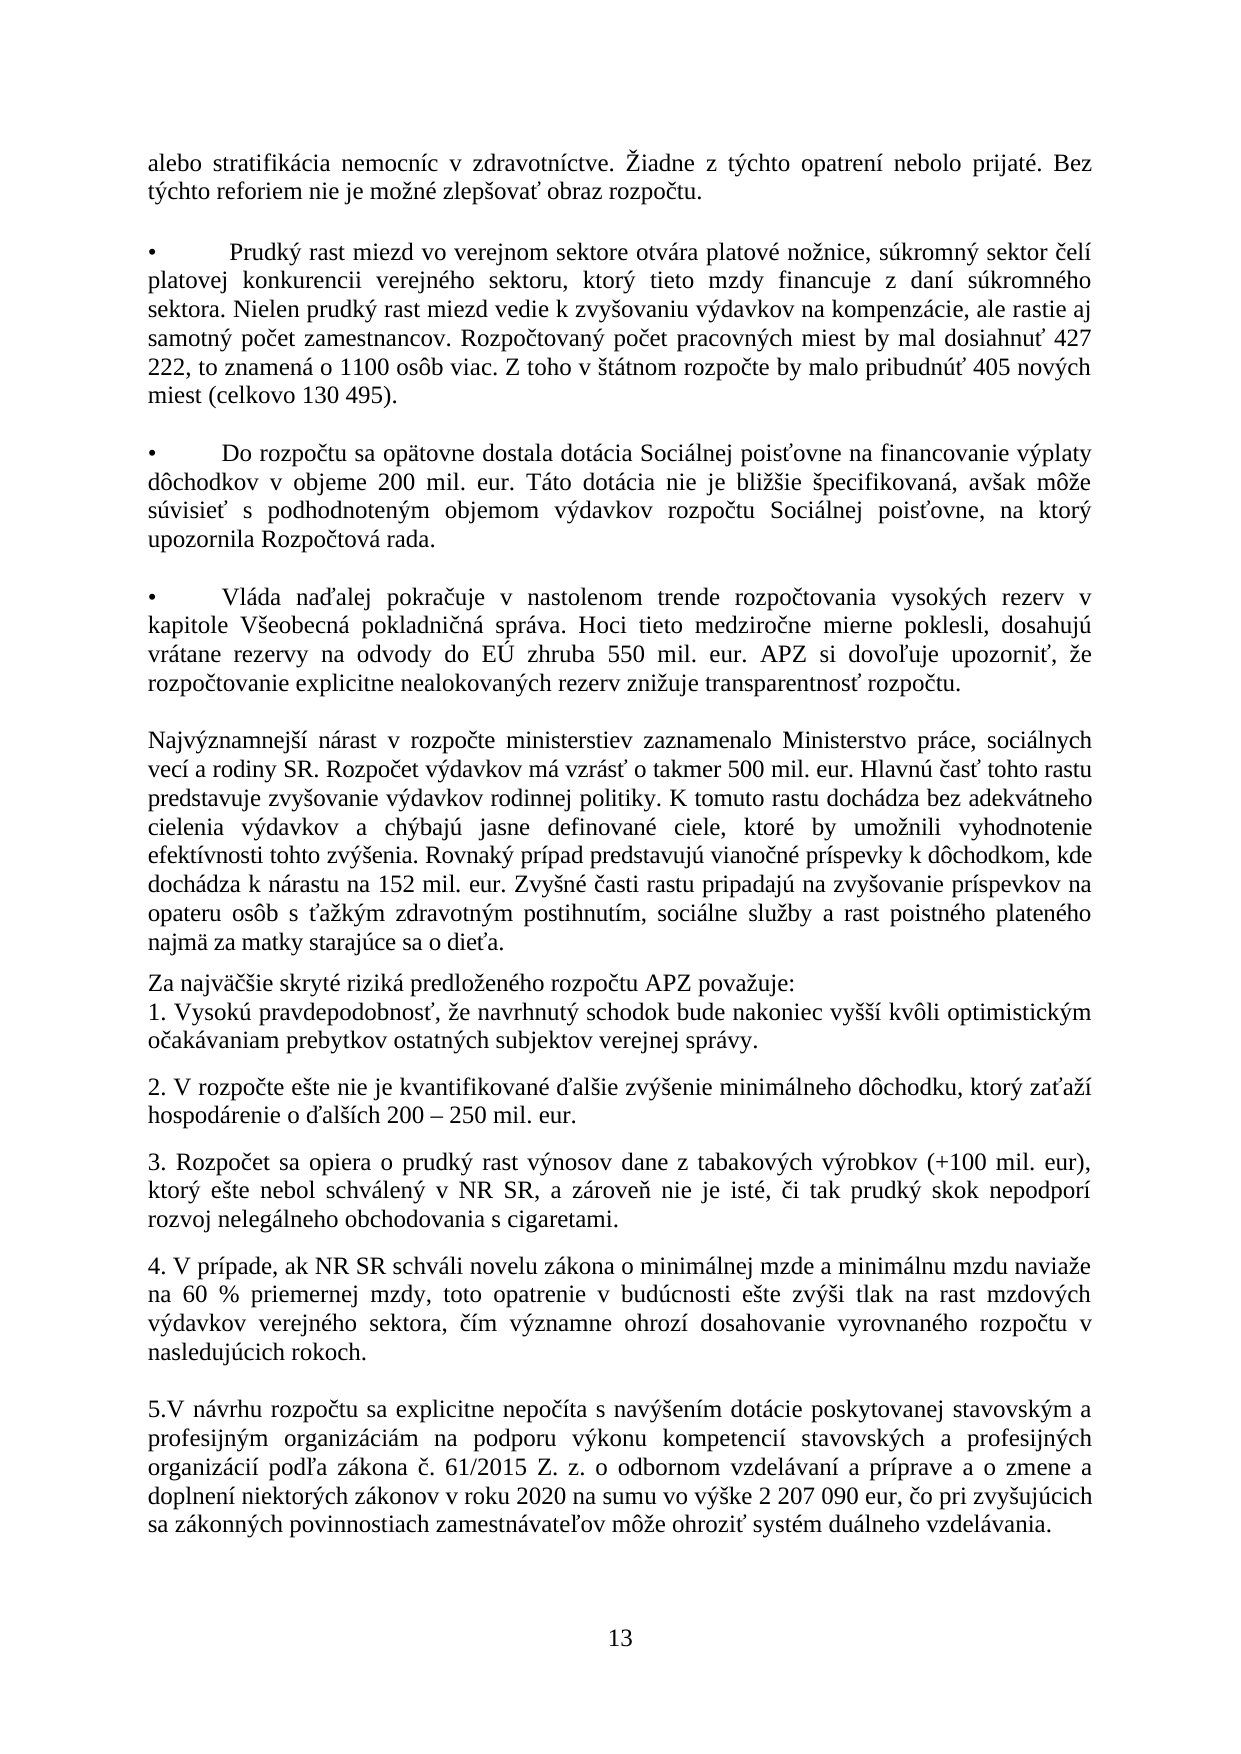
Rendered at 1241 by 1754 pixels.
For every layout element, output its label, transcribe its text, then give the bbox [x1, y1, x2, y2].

text 3. Rozpočet sa opiera o prudký rast výnosov dane z tabakových výrobkov (+100 mil. eur), ktorý ešte nebol schválený v NR SR, a zároveň nie je isté, či tak prudký skok nepodporí rozvoj nelegálneho obchodovania s cigaretami. [148, 1147, 1093, 1233]
text 1. Vysokú pravdepodobnosť, že navrhnutý schodok bude nakoniec vyšší kvôli optimistickým očakávaniam prebytkov ostatných subjektov verejnej správy. [148, 997, 1093, 1054]
list Prudký rast miezd vo verejnom sektore otvára platové nožnice, súkromný sektor čelí platovej konkurencii verejného sektoru, ktorý tieto mzdy financuje z daní súkromného sektora. Nielen prudký rast miezd vedie k zvyšovaniu výdavkov na kompenzácie, ale rastie aj samotný počet zamestnancov. Rozpočtovaný počet pracovných miest by mal dosiahnuť 427 222, to znamená o 1100 osôb viac. Z toho v štátnom rozpočte by malo pribudnúť 405 nových miest (celkovo 130 495). [148, 237, 1093, 409]
text Za najväčšie skryté riziká predloženého rozpočtu APZ považuje: [148, 968, 1093, 997]
text 4. V prípade, ak NR SR schváli novelu zákona o minimálnej mzde a minimálnu mzdu naviaže na 60 % priemernej mzdy, toto opatrenie v budúcnosti ešte zvýši tlak na rast mzdových výdavkov verejného sektora, čím významne ohrozí dosahovanie vyrovnaného rozpočtu v nasledujúcich rokoch. [148, 1251, 1093, 1366]
text 5.V návrhu rozpočtu sa explicitne nepočíta s navýšením dotácie poskytovanej stavovským a profesijným organizáciám na podporu výkonu kompetencií stavovských a profesijných organizácií podľa zákona č. 61/2015 Z. z. o odbornom vzdelávaní a príprave a o zmene a doplnení niektorých zákonov v roku 2020 na sumu vo výške 2 207 090 eur, čo pri zvyšujúcich sa zákonných povinnostiach zamestnávateľov môže ohroziť systém duálneho vzdelávania. [148, 1394, 1093, 1538]
list Do rozpočtu sa opätovne dostala dotácia Sociálnej poisťovne na financovanie výplaty dôchodkov v objeme 200 mil. eur. Táto dotácia nie je bližšie špecifikovaná, avšak môže súvisieť s podhodnoteným objemom výdavkov rozpočtu Sociálnej poisťovne, na ktorý upozornila Rozpočtová rada. [148, 438, 1093, 553]
text 2. V rozpočte ešte nie je kvantifikované ďalšie zvýšenie minimálneho dôchodku, ktorý zaťaží hospodárenie o ďalších 200 – 250 mil. eur. [148, 1072, 1093, 1129]
text Najvýznamnejší nárast v rozpočte ministerstiev zaznamenalo Ministerstvo práce, sociálnych vecí a rodiny SR. Rozpočet výdavkov má vzrásť o takmer 500 mil. eur. Hlavnú časť tohto rastu predstavuje zvyšovanie výdavkov rodinnej politiky. K tomuto rastu dochádza bez adekvátneho cielenia výdavkov a chýbajú jasne definované ciele, ktoré by umožnili vyhodnotenie efektívnosti tohto zvýšenia. Rovnaký prípad predstavujú vianočné príspevky k dôchodkom, kde dochádza k nárastu na 152 mil. eur. Zvyšné časti rastu pripadajú na zvyšovanie príspevkov na opateru osôb s ťažkým zdravotným postihnutím, sociálne služby a rast poistného plateného najmä za matky starajúce sa o dieťa. [148, 725, 1093, 955]
list Vláda naďalej pokračuje v nastolenom trende rozpočtovania vysokých rezerv v kapitole Všeobecná pokladničná správa. Hoci tieto medziročne mierne poklesli, dosahujú vrátane rezervy na odvody do EÚ zhruba 550 mil. eur. APZ si dovoľuje upozorniť, že rozpočtovanie explicitne nealokovaných rezerv znižuje transparentnosť rozpočtu. [148, 582, 1093, 697]
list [148, 148, 1093, 205]
